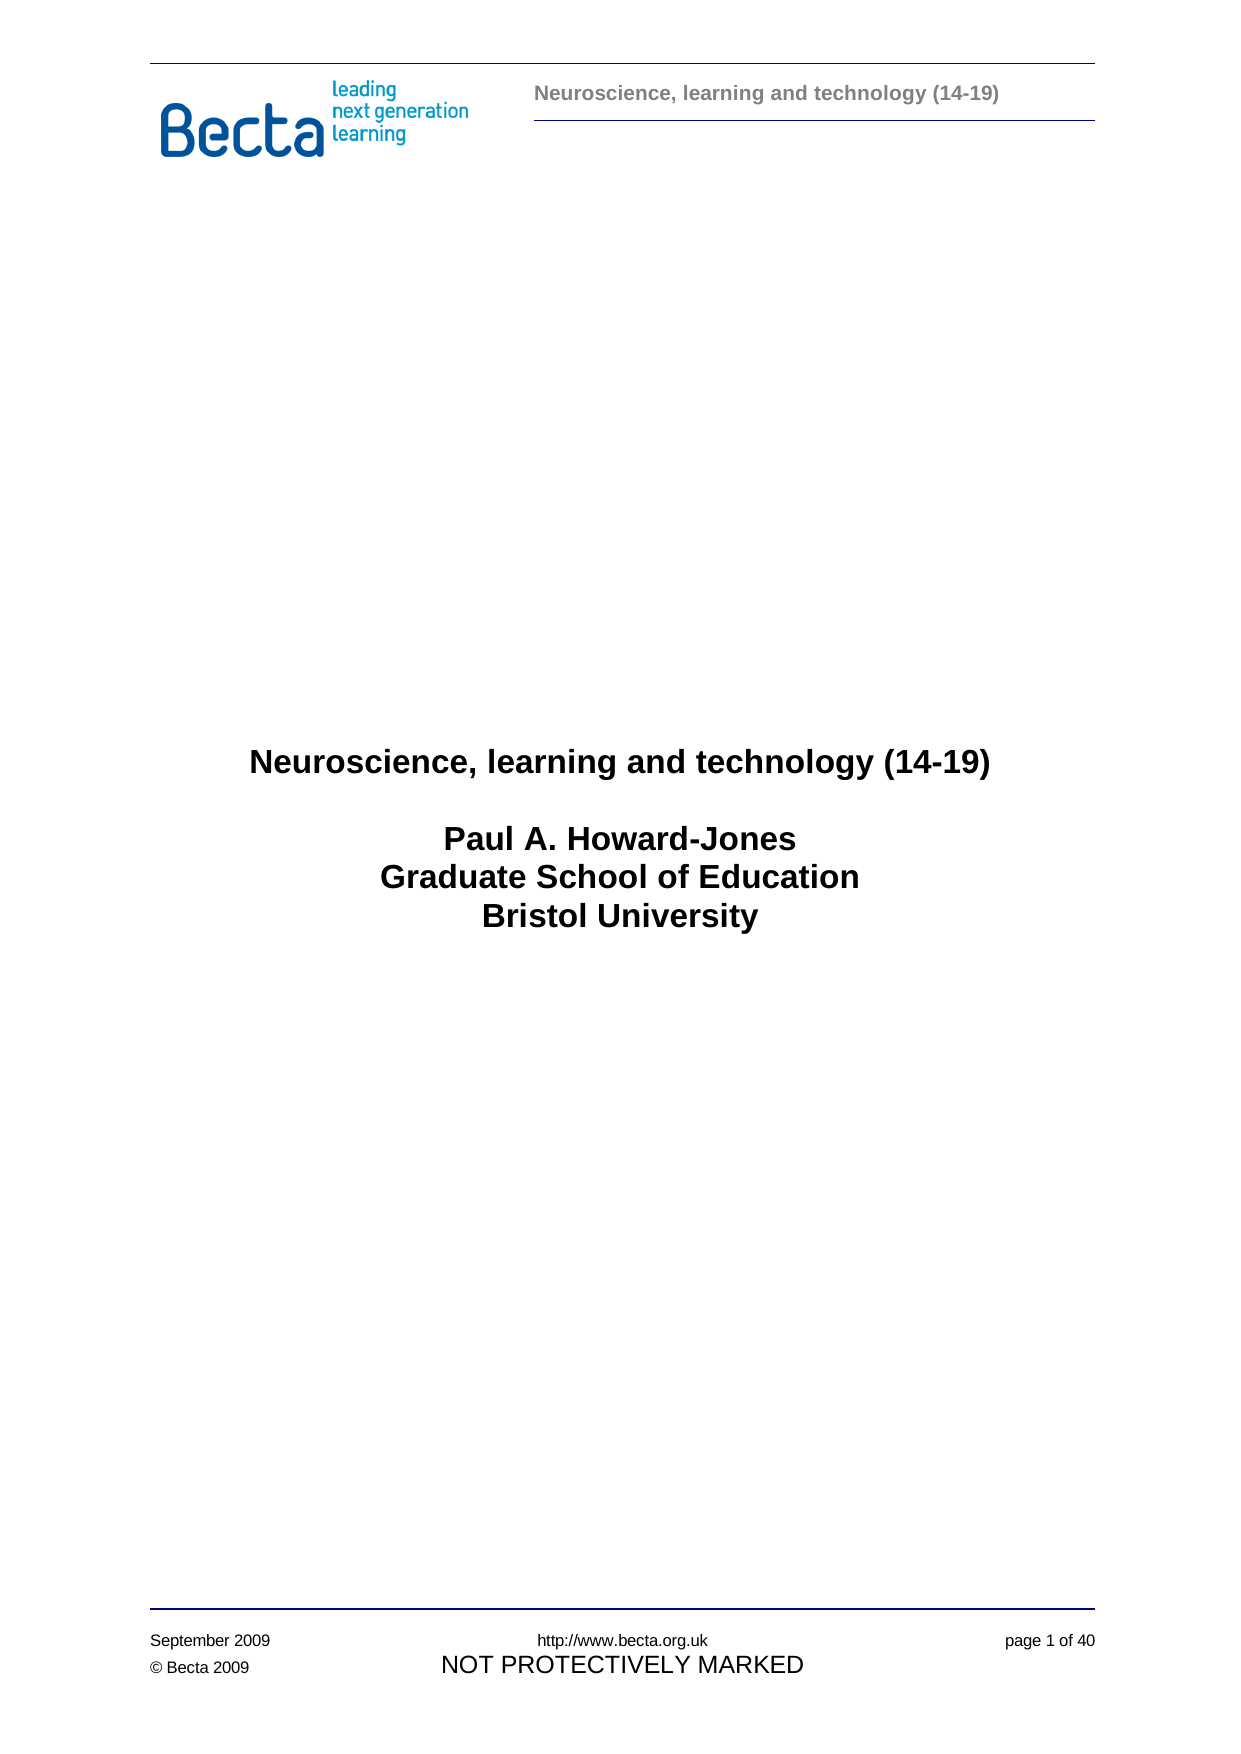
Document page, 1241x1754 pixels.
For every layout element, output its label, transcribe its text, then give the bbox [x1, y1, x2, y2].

title Neuroscience, learning and technology (14-19) Paul A. Howard-Jones Graduate School of Education Bristol University [150, 742, 1090, 934]
picture [161, 80, 468, 157]
